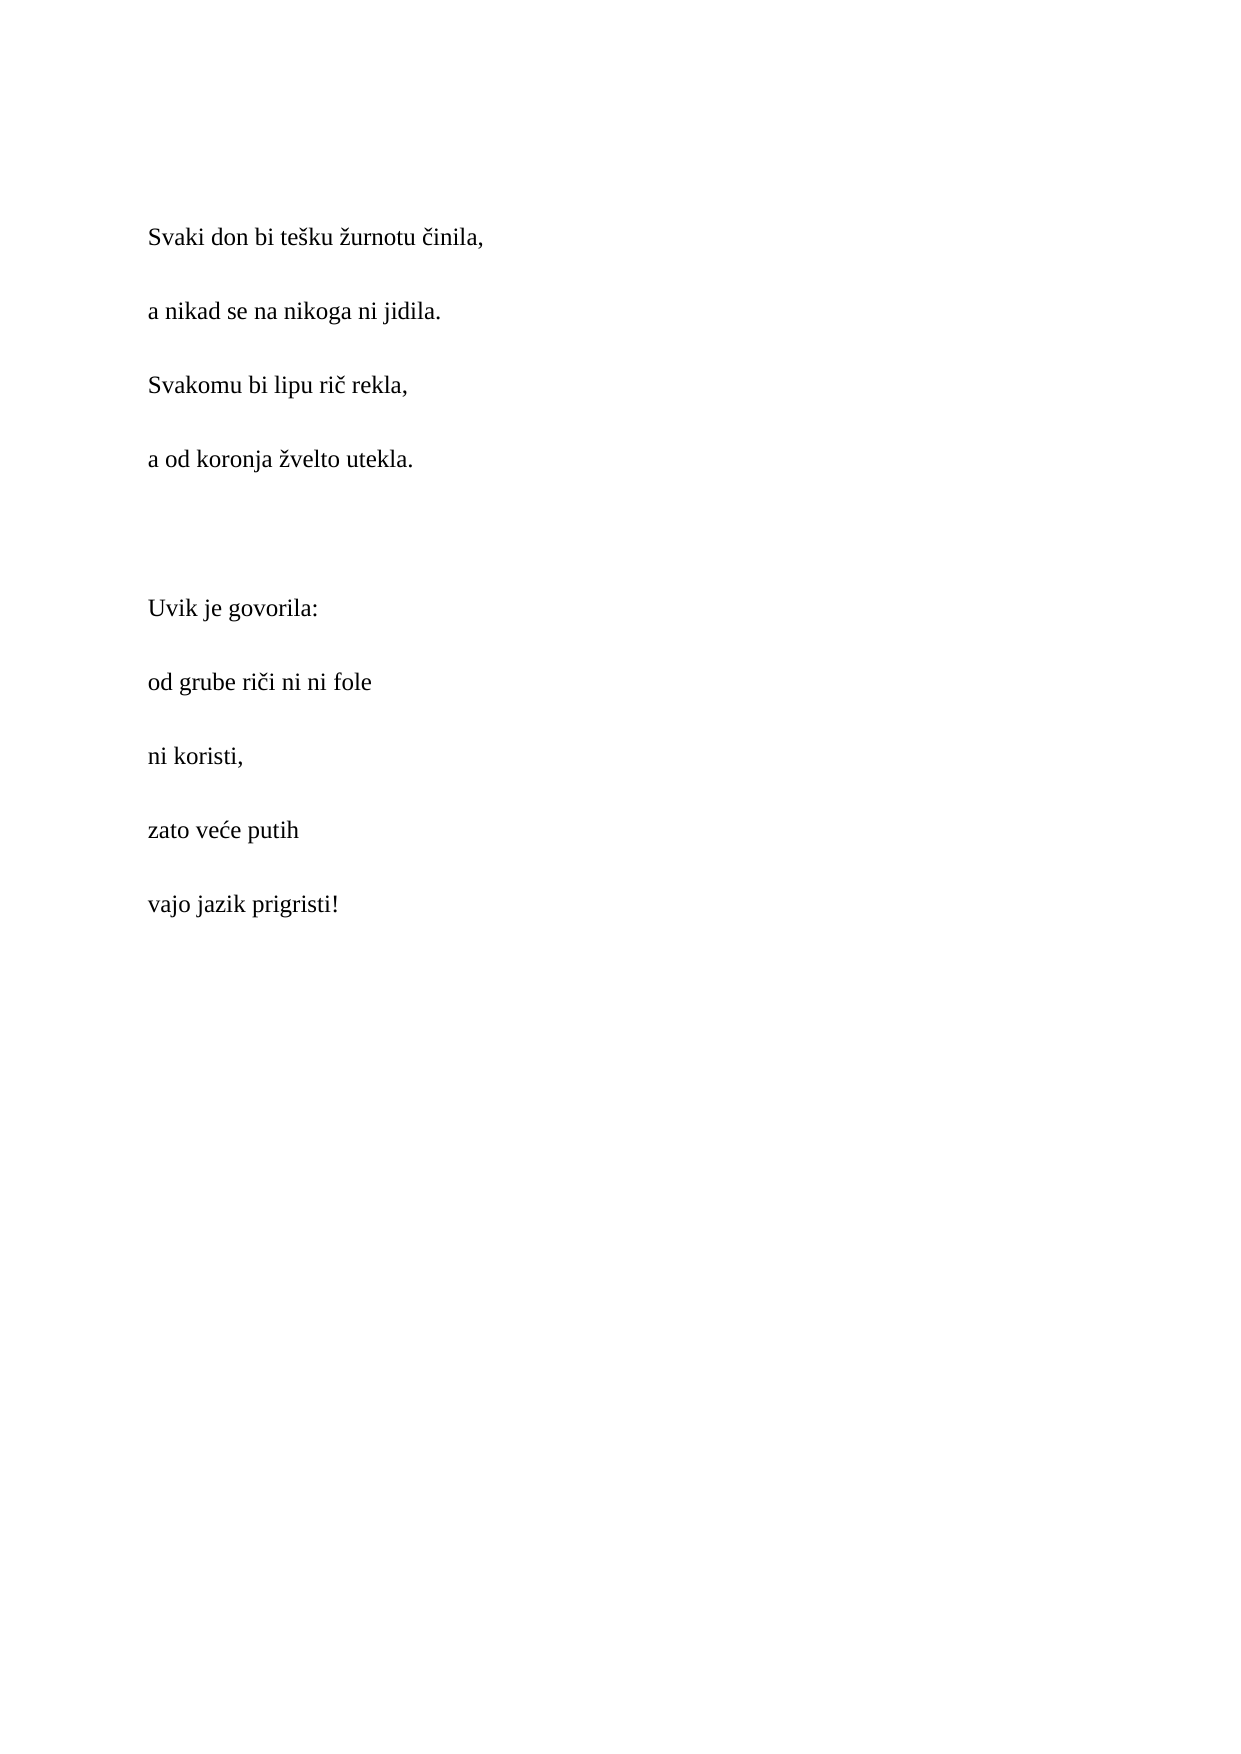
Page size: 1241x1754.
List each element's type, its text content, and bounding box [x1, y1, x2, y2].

text od grube riči ni ni fole [148, 667, 1093, 696]
text a nikad se na nikoga ni jidila. [148, 296, 1093, 325]
text Svaki don bi tešku žurnotu činila, [148, 222, 1093, 251]
text zato veće putih [148, 815, 1093, 844]
text ni koristi, [148, 741, 1093, 770]
text Uvik je govorila: [148, 593, 1093, 621]
text Svakomu bi lipu rič rekla, [148, 370, 1093, 399]
text a od koronja žvelto utekla. [148, 444, 1093, 473]
text vajo jazik prigristi! [148, 889, 1093, 918]
